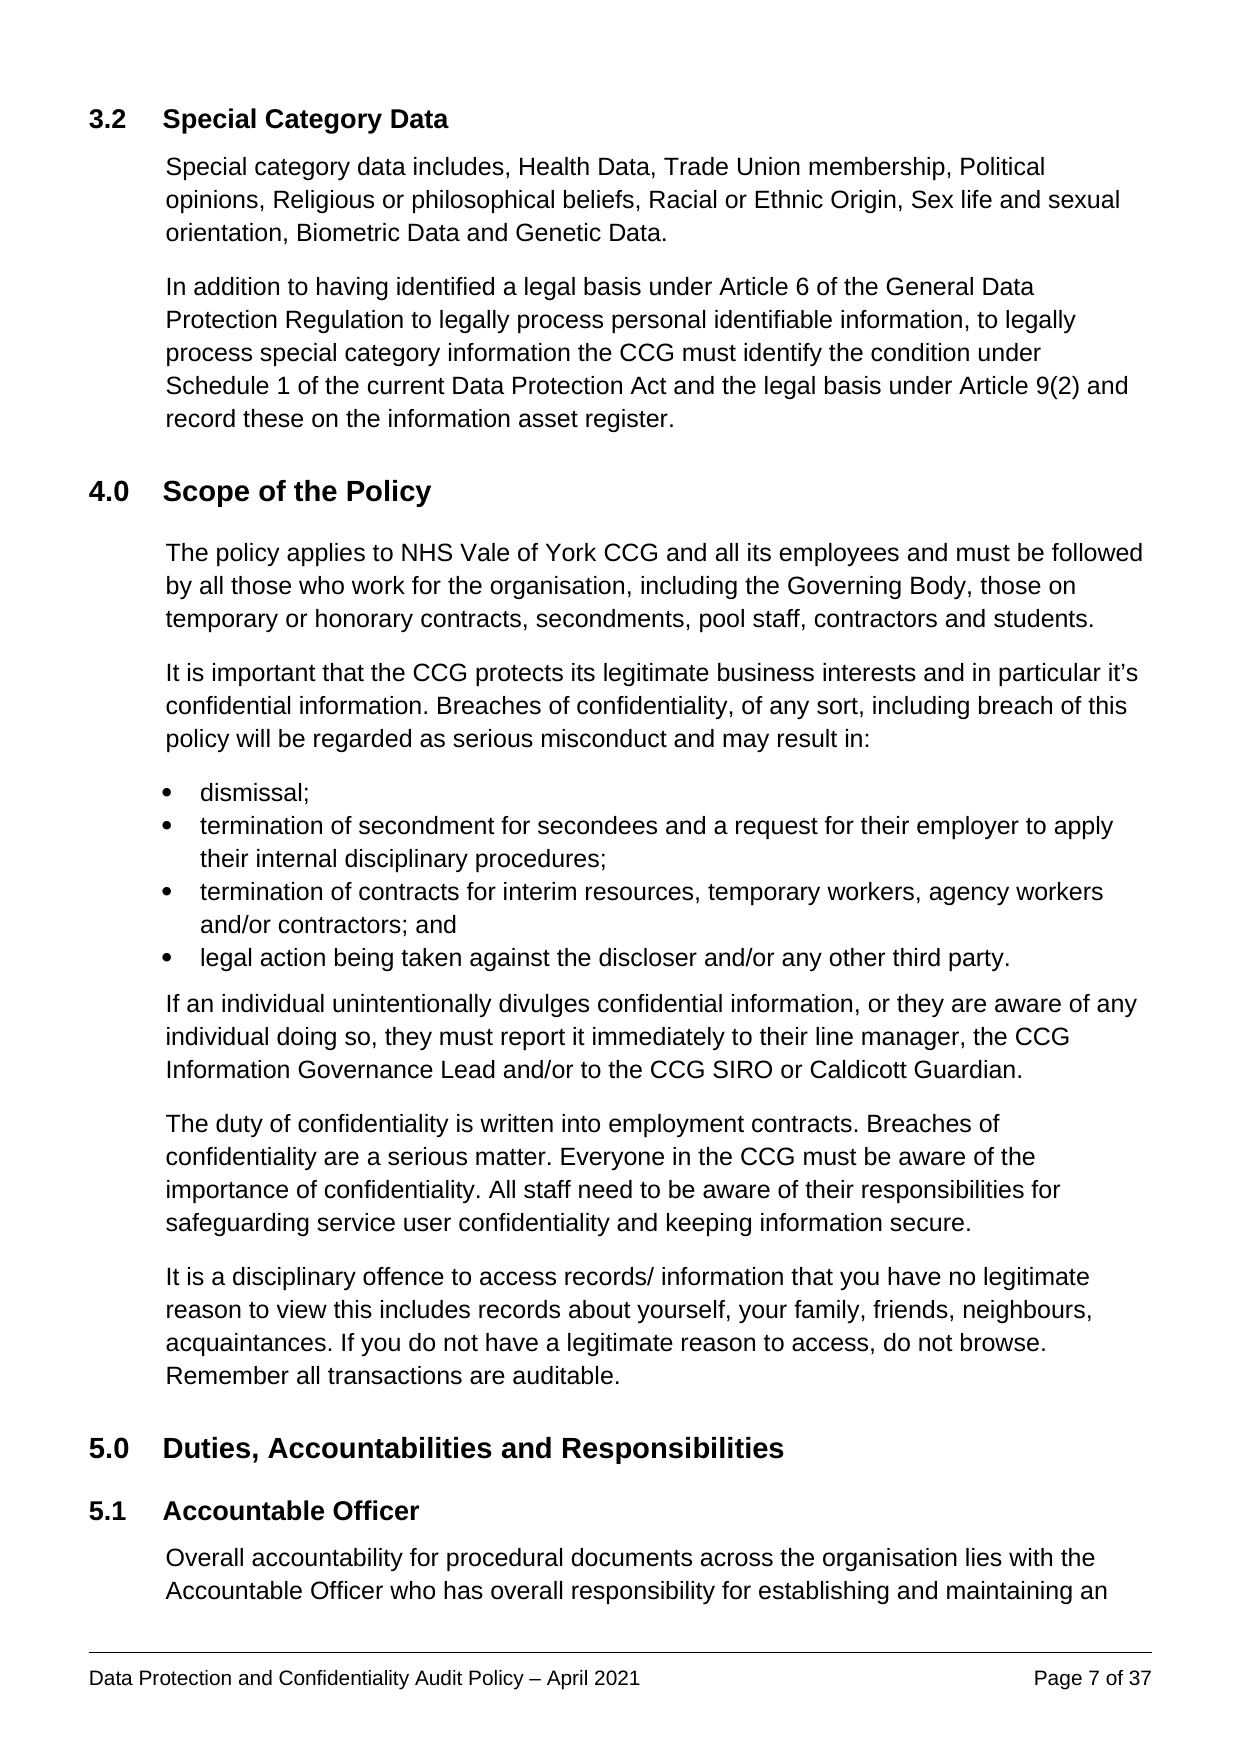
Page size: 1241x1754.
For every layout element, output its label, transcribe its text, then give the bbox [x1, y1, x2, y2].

text It is important that the CCG protects its legitimate business interests and in particular it’s confidential information. Breaches of confidentiality, of any sort, including breach of this policy will be regarded as serious misconduct and may result in: [165, 658, 1152, 753]
text legal action being taken against the discloser and/or any other third party. [162, 943, 1152, 972]
text The policy applies to NHS Vale of York CCG and all its employees and must be followed by all those who work for the organisation, including the Governing Body, those on temporary or honorary contracts, secondments, pool staff, contractors and students. [165, 538, 1152, 633]
text The duty of confidentiality is written into employment contracts. Breaches of confidentiality are a serious matter. Everyone in the CCG must be aware of the importance of confidentiality. All staff need to be aware of their responsibilities for safeguarding service user confidentiality and keeping information secure. [165, 1109, 1152, 1236]
text If an individual unintentionally divulges confidential information, or they are aware of any individual doing so, they must report it immediately to their line manager, the CCG Information Governance Lead and/or to the CCG SIRO or Caldicott Guardian. [165, 989, 1152, 1083]
text termination of contracts for interim resources, temporary workers, agency workers and/or contractors; and [162, 877, 1152, 939]
text It is a disciplinary offence to access records/ information that you have no legitimate reason to view this includes records about yourself, your family, friends, neighbours, acquaintances. If you do not have a legitimate reason to access, do not browse. Remember all transactions are auditable. [165, 1262, 1152, 1389]
text dismissal; [162, 778, 1152, 807]
subtitle Scope of the Policy [89, 474, 1152, 508]
text In addition to having identified a legal basis under Article 6 of the General Data Protection Regulation to legally process personal identifiable information, to legally process special category information the CCG must identify the condition under Schedule 1 of the current Data Protection Act and the legal basis under Article 9(2) and record these on the information asset register. [165, 272, 1152, 433]
subtitle Special Category Data [89, 103, 1152, 135]
subtitle Accountable Officer [89, 1495, 1152, 1526]
text termination of secondment for secondees and a request for their employer to apply their internal disciplinary procedures; [162, 811, 1152, 873]
text Special category data includes, Health Data, Trade Union membership, Political opinions, Religious or philosophical beliefs, Racial or Ethnic Origin, Sex life and sexual orientation, Biometric Data and Genetic Data. [165, 152, 1152, 247]
subtitle Duties, Accountabilities and Responsibilities [89, 1431, 1152, 1465]
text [165, 1543, 1152, 1605]
